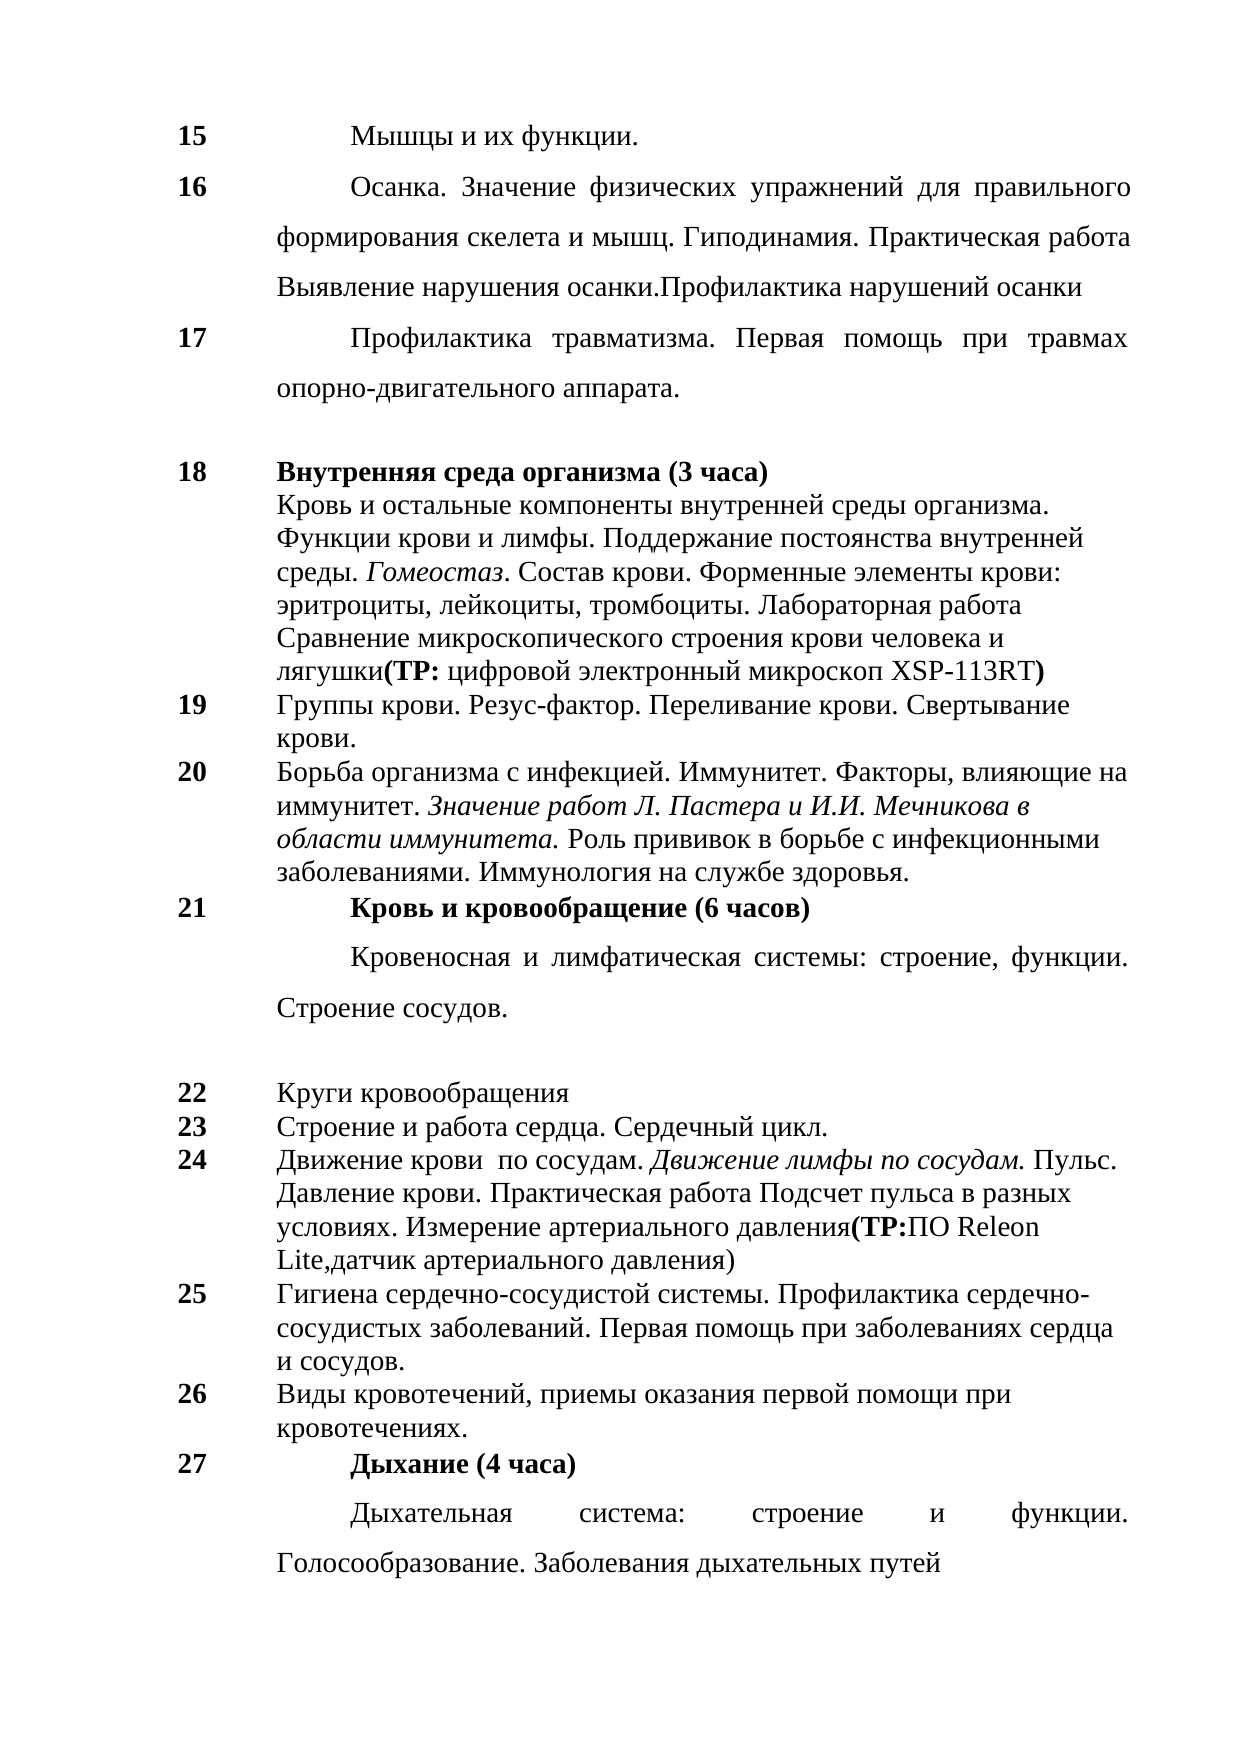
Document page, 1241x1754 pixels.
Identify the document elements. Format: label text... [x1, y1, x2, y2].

text 23 Строение и работа сердца. Сердечный цикл. [177, 1109, 1154, 1142]
text 20 Борьба организма с инфекцией. Иммунитет. Факторы, влияющие на иммунитет. Значение работ Л. Пастера и И.И. Мечникова в области иммунитета. Роль прививок в борьбе с инфекционными заболеваниями. Иммунология на службе здоровья. [177, 755, 1135, 888]
text 21 Кровь и кровообращение (6 часов) [177, 890, 1154, 923]
text Кровеносная и лимфатическая системы: строение, функции. [350, 939, 1154, 973]
text 19 Группы крови. Резус-фактор. Переливание крови. Свертывание крови. [177, 688, 1077, 754]
text Дыхательная система: строение и функции. Голосообразование. Заболевания дыхательных путей [276, 1495, 1136, 1579]
text 25 Гигиена сердечно-сосудистой системы. Профилактика сердечно-сосудистых заболеваний. Первая помощь при заболеваниях сердца и сосудов. [177, 1277, 1120, 1376]
text 24 Движение крови по сосудам. Движение лимфы по сосудам. Пульс. Давление крови. Практическая работа Подсчет пульса в разных условиях. Измерение артериального давления(ТР:ПО Releon Lite,датчик артериального давления) [177, 1143, 1123, 1276]
text 26 Виды кровотечений, приемы оказания первой помощи при кровотечениях. [177, 1378, 1018, 1443]
text 15 Мышцы и их функции. [177, 118, 1154, 152]
text Кровь и остальные компоненты внутренней среды организма. Функции крови и лимфы. Поддержание постоянства внутренней среды. Гомеостаз. Состав крови. Форменные элементы крови: эритроциты, лейкоциты, тромбоциты. Лабораторная работа Сравнение микроскопического строения крови человека и лягушки(ТР: цифровой электронный микроскоп XSP-113RT) [276, 488, 1090, 687]
text 18 Внутренняя среда организма (3 часа) [177, 455, 1154, 488]
text 27 Дыхание (4 часа) [177, 1446, 1154, 1479]
text 22 Круги кровообращения [177, 1075, 1154, 1108]
text 16 Осанка. Значение физических упражнений для правильного формирования скелета и мышц. Гиподинамия. Практическая работа Выявление нарушения осанки.Профилактика нарушений осанки [177, 169, 1131, 303]
text 17 Профилактика травматизма. Первая помощь при травмах опорно-двигательного аппарата. [177, 320, 1136, 403]
text Строение сосудов. [276, 990, 1154, 1023]
